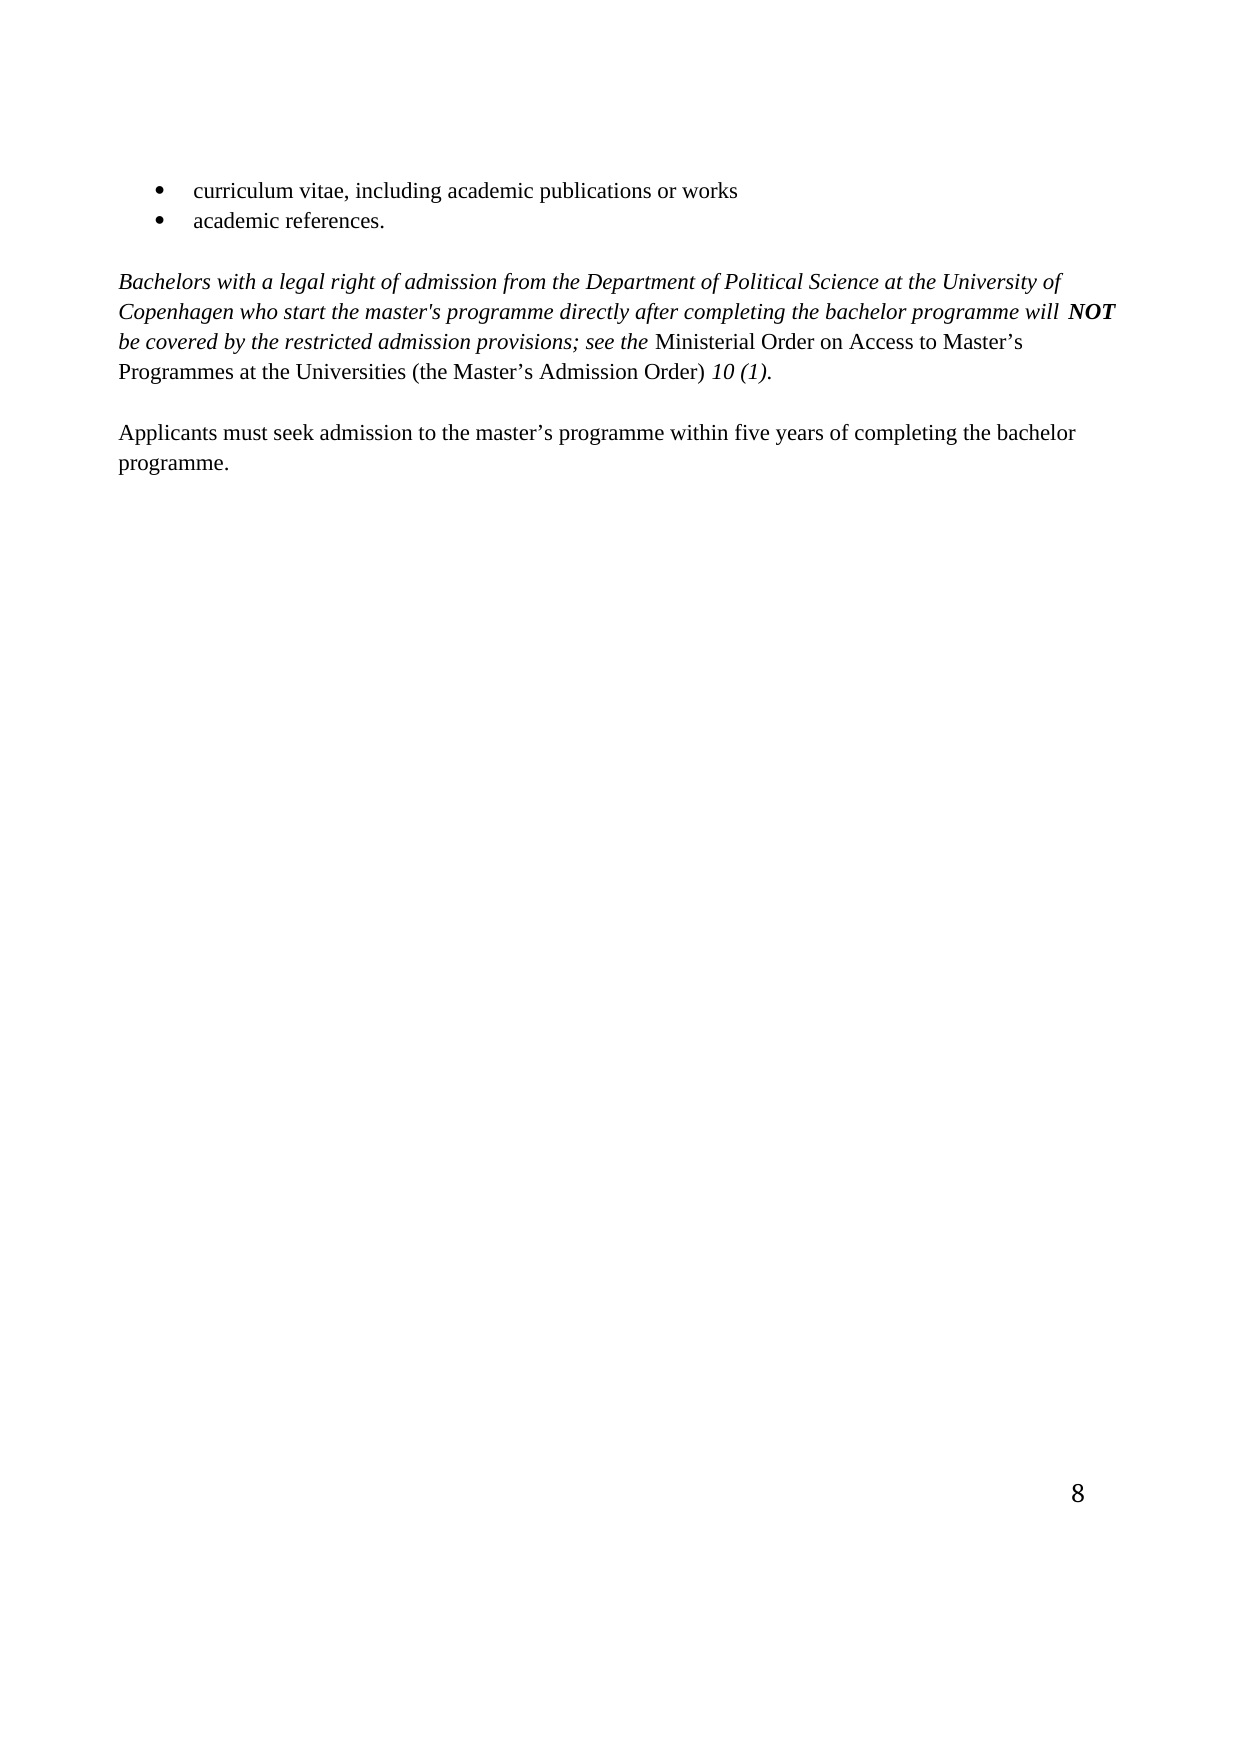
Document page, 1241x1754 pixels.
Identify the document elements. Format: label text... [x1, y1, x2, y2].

text Applicants must seek admission to the master’s programme within five years of completing the bachelor programme. [118, 419, 1122, 475]
list academic references. [156, 207, 1122, 234]
text Bachelors with a legal right of admission from the Department of Political Science at the University of Copenhagen who start the master's programme directly after completing the bachelor programme will NOT be covered by the restricted admission provisions; see the Ministerial Order on Access to Master’s Programmes at the Universities (the Master’s Admission Order) 10 (1). [118, 268, 1122, 385]
list curriculum vitae, including academic publications or works [156, 177, 1122, 203]
